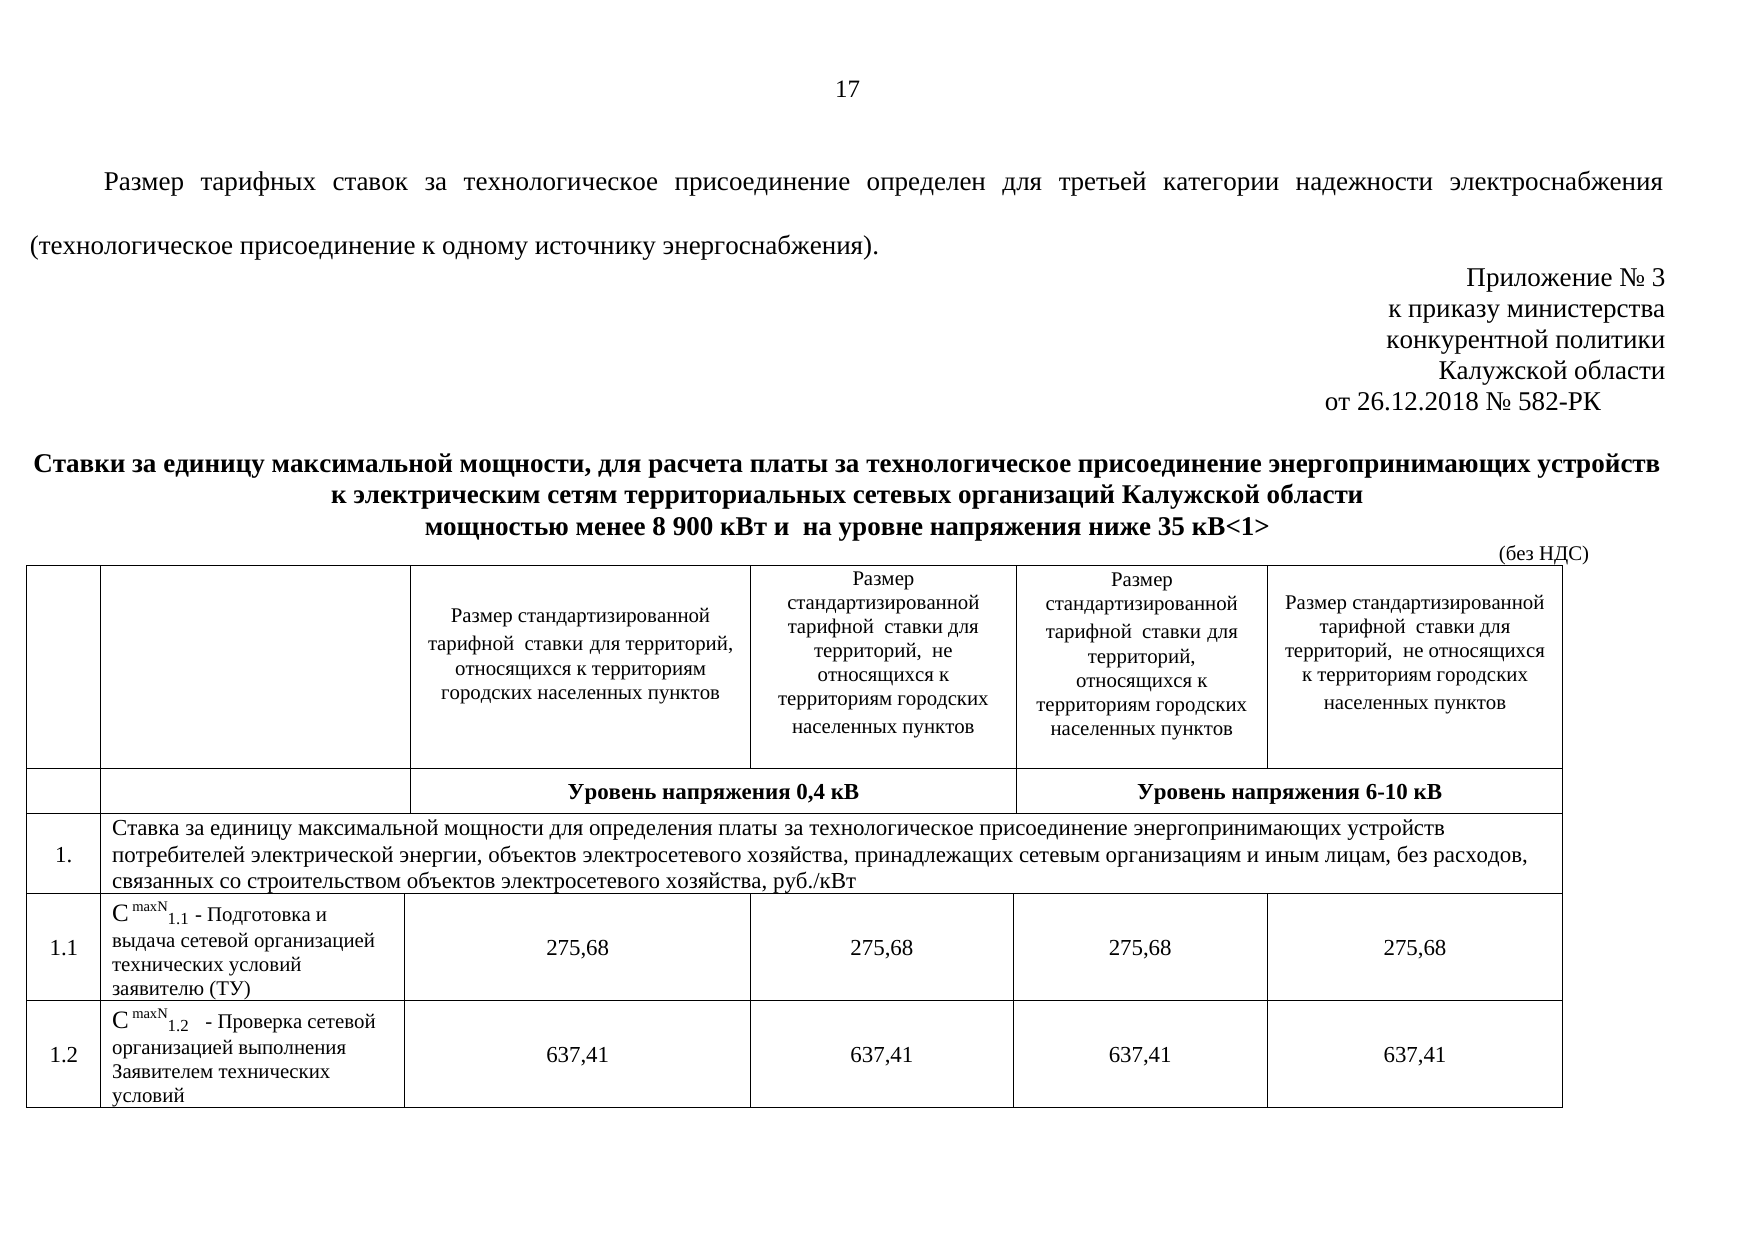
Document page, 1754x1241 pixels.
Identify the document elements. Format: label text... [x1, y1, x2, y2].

text Ставки за единицу максимальной мощности, для расчета платы за технологическое присоединение энергопринимающих устройств к электрическим сетям территориальных сетевых организаций Калужской области [29, 447, 1665, 510]
text к приказу министерства [29, 292, 1665, 323]
table_cell [27, 769, 100, 813]
text Размер тарифных ставок за технологическое присоединение определен для третьей категории надежности электроснабжения (технологическое присоединение к одному источнику энергоснабжения). [29, 131, 1665, 261]
table_cell 637,41 [1014, 1001, 1267, 1107]
text Калужской области [29, 354, 1665, 385]
table_cell 637,41 [1268, 1001, 1562, 1107]
table_cell 1.1 [27, 894, 100, 1000]
table_cell С maxN1.2 - Проверка сетевой организацией выполнения Заявителем технических условий [101, 1001, 404, 1107]
table_cell Уровень напряжения 6-10 кВ [1017, 769, 1562, 813]
table_cell 637,41 [751, 1001, 1013, 1107]
table_cell 1. [27, 814, 100, 893]
table_header Размер стандартизированной тарифной ставки для территорий, не относящихся к территориям городских населенных пунктов [751, 566, 1016, 768]
table_cell 275,68 [405, 894, 750, 1000]
table_cell [101, 769, 410, 813]
table_cell 275,68 [751, 894, 1013, 1000]
text мощностью менее 8 900 кВт и на уровне напряжения ниже 35 кВ<1> [29, 510, 1665, 541]
table_header Размер стандартизированной тарифной ставки для территорий, не относящихся к территориям городских населенных пунктов [1268, 566, 1562, 768]
text Приложение № 3 [29, 261, 1665, 292]
table_cell Уровень напряжения 0,4 кВ [411, 769, 1016, 813]
text конкурентной политики [29, 323, 1665, 354]
table_header [27, 566, 100, 768]
table_cell 637,41 [405, 1001, 750, 1107]
table_cell Ставка за единицу максимальной мощности для определения платы за технологическое присоединение энергопринимающих устройств потребителей электрической энергии, объектов электросетевого хозяйства, принадлежащих сетевым организациям и иным лицам, без расходов, связанных со строительством объектов электросетевого хозяйства, руб./кВт [101, 814, 1562, 893]
text от 26.12.2018 № 582-РК [92, 385, 1665, 416]
table_header [101, 566, 410, 768]
table_cell 275,68 [1014, 894, 1267, 1000]
text (без НДС) [29, 541, 1651, 565]
table_cell 1.2 [27, 1001, 100, 1107]
table_cell 275,68 [1268, 894, 1562, 1000]
table_header Размер стандартизированной тарифной ставки для территорий, относящихся к территориям городских населенных пунктов [1017, 566, 1267, 768]
table_header Размер стандартизированной тарифной ставки для территорий, относящихся к территориям городских населенных пунктов [411, 566, 750, 768]
table_cell С maxN1.1 - Подготовка и выдача сетевой организацией технических условий заявителю (ТУ) [101, 894, 404, 1000]
